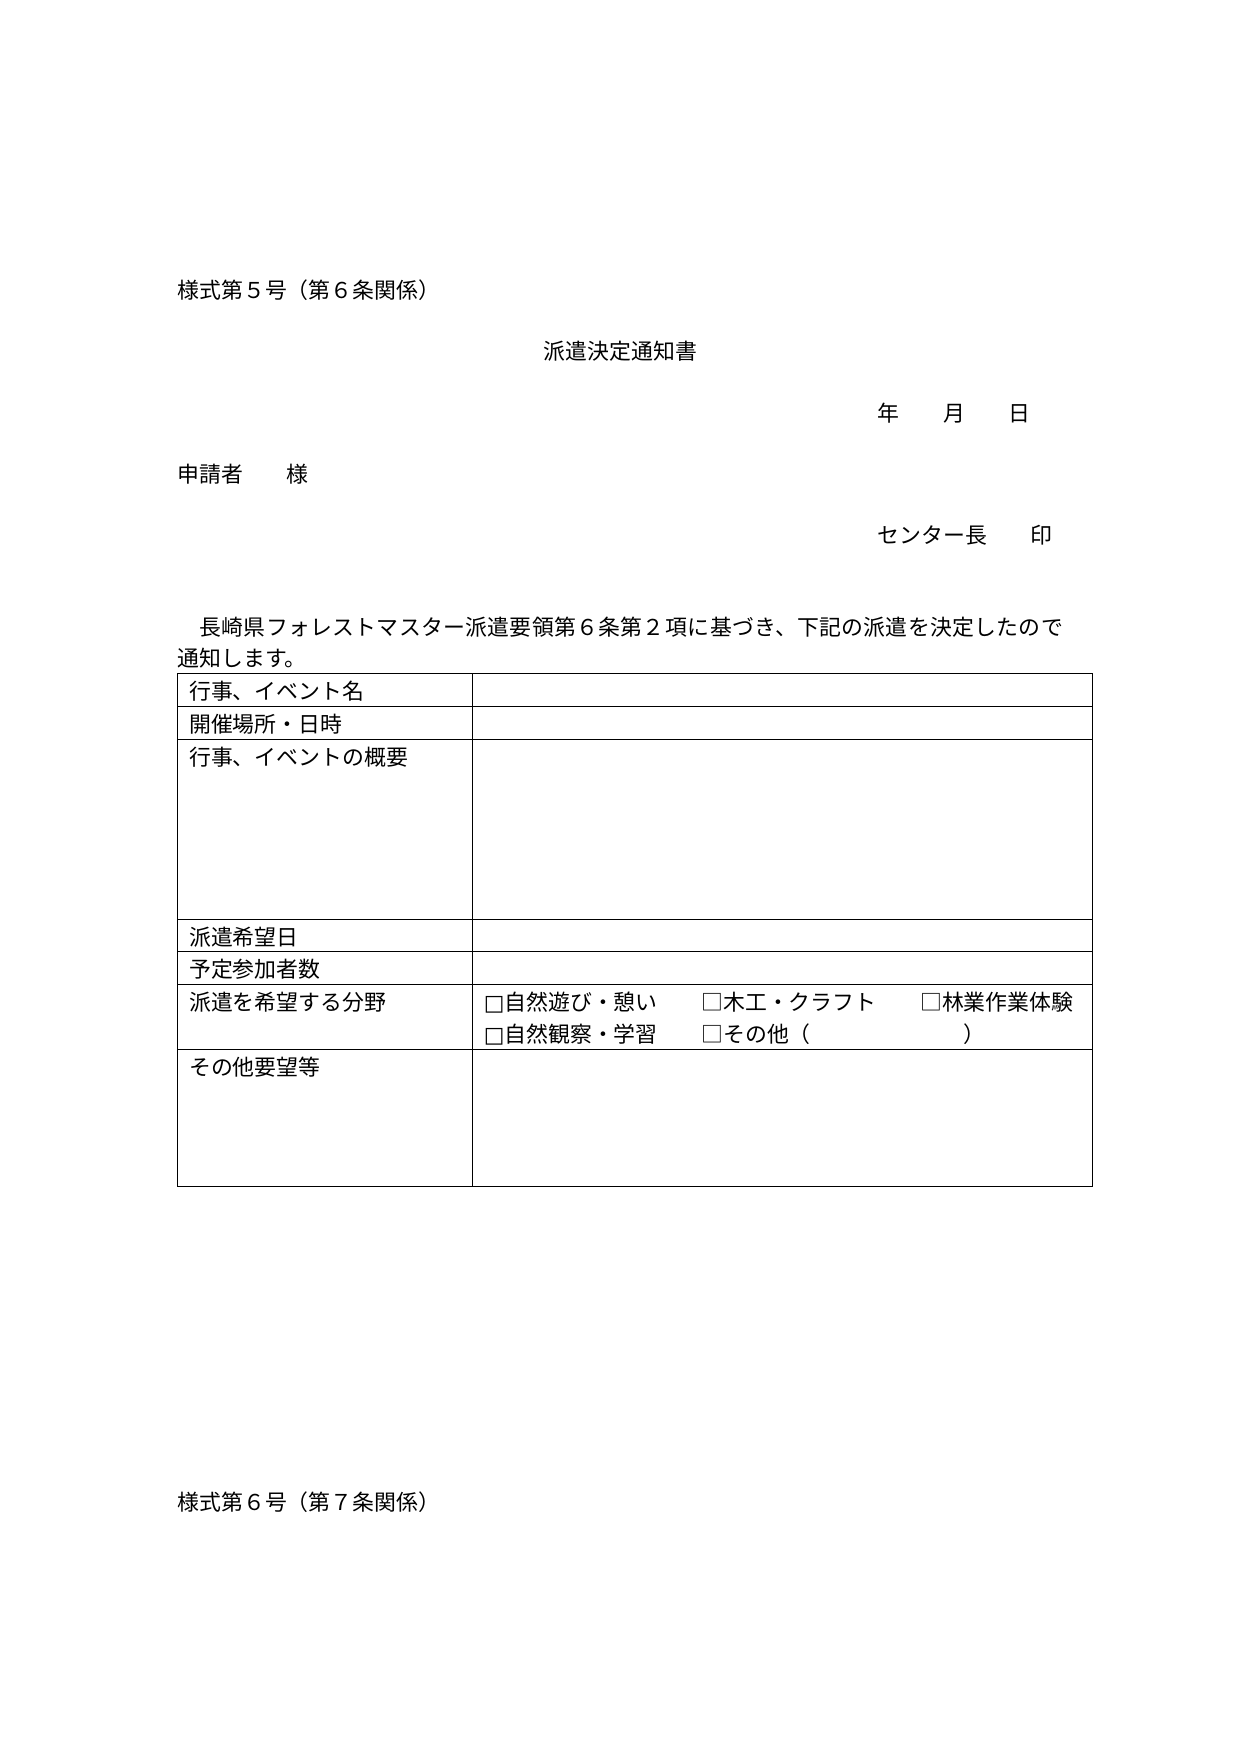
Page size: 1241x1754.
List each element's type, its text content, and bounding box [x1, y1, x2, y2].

table_cell 派遣希望日 [178, 920, 472, 951]
table_cell [473, 952, 1092, 984]
table_cell その他要望等 [178, 1050, 472, 1186]
table_cell [473, 707, 1092, 738]
table_cell 開催場所・日時 [178, 707, 472, 738]
table_cell □自然遊び・憩い □木工・クラフト □林業作業体験 □自然観察・学習 □その他（ ） [473, 985, 1092, 1048]
text 長崎県フォレストマスター派遣要領第６条第２項に基づき、下記の派遣を決定したので通知します。 [177, 610, 1063, 673]
text センター長 印 [177, 518, 1063, 550]
table_cell [473, 1050, 1092, 1186]
table_cell [473, 740, 1092, 918]
table_header 行事、イベント名 [178, 674, 472, 706]
table_cell 行事、イベントの概要 [178, 740, 472, 918]
table_header [473, 674, 1092, 706]
table_cell 予定参加者数 [178, 952, 472, 984]
text 様式第６号（第７条関係） [177, 1484, 1063, 1516]
text 申請者 様 [177, 457, 1063, 489]
text 派遣決定通知書 [177, 334, 1063, 366]
table_cell 派遣を希望する分野 [178, 985, 472, 1048]
text 様式第５号（第６条関係） [177, 273, 1063, 304]
text 年 月 日 [177, 396, 1063, 427]
table_cell [473, 920, 1092, 951]
